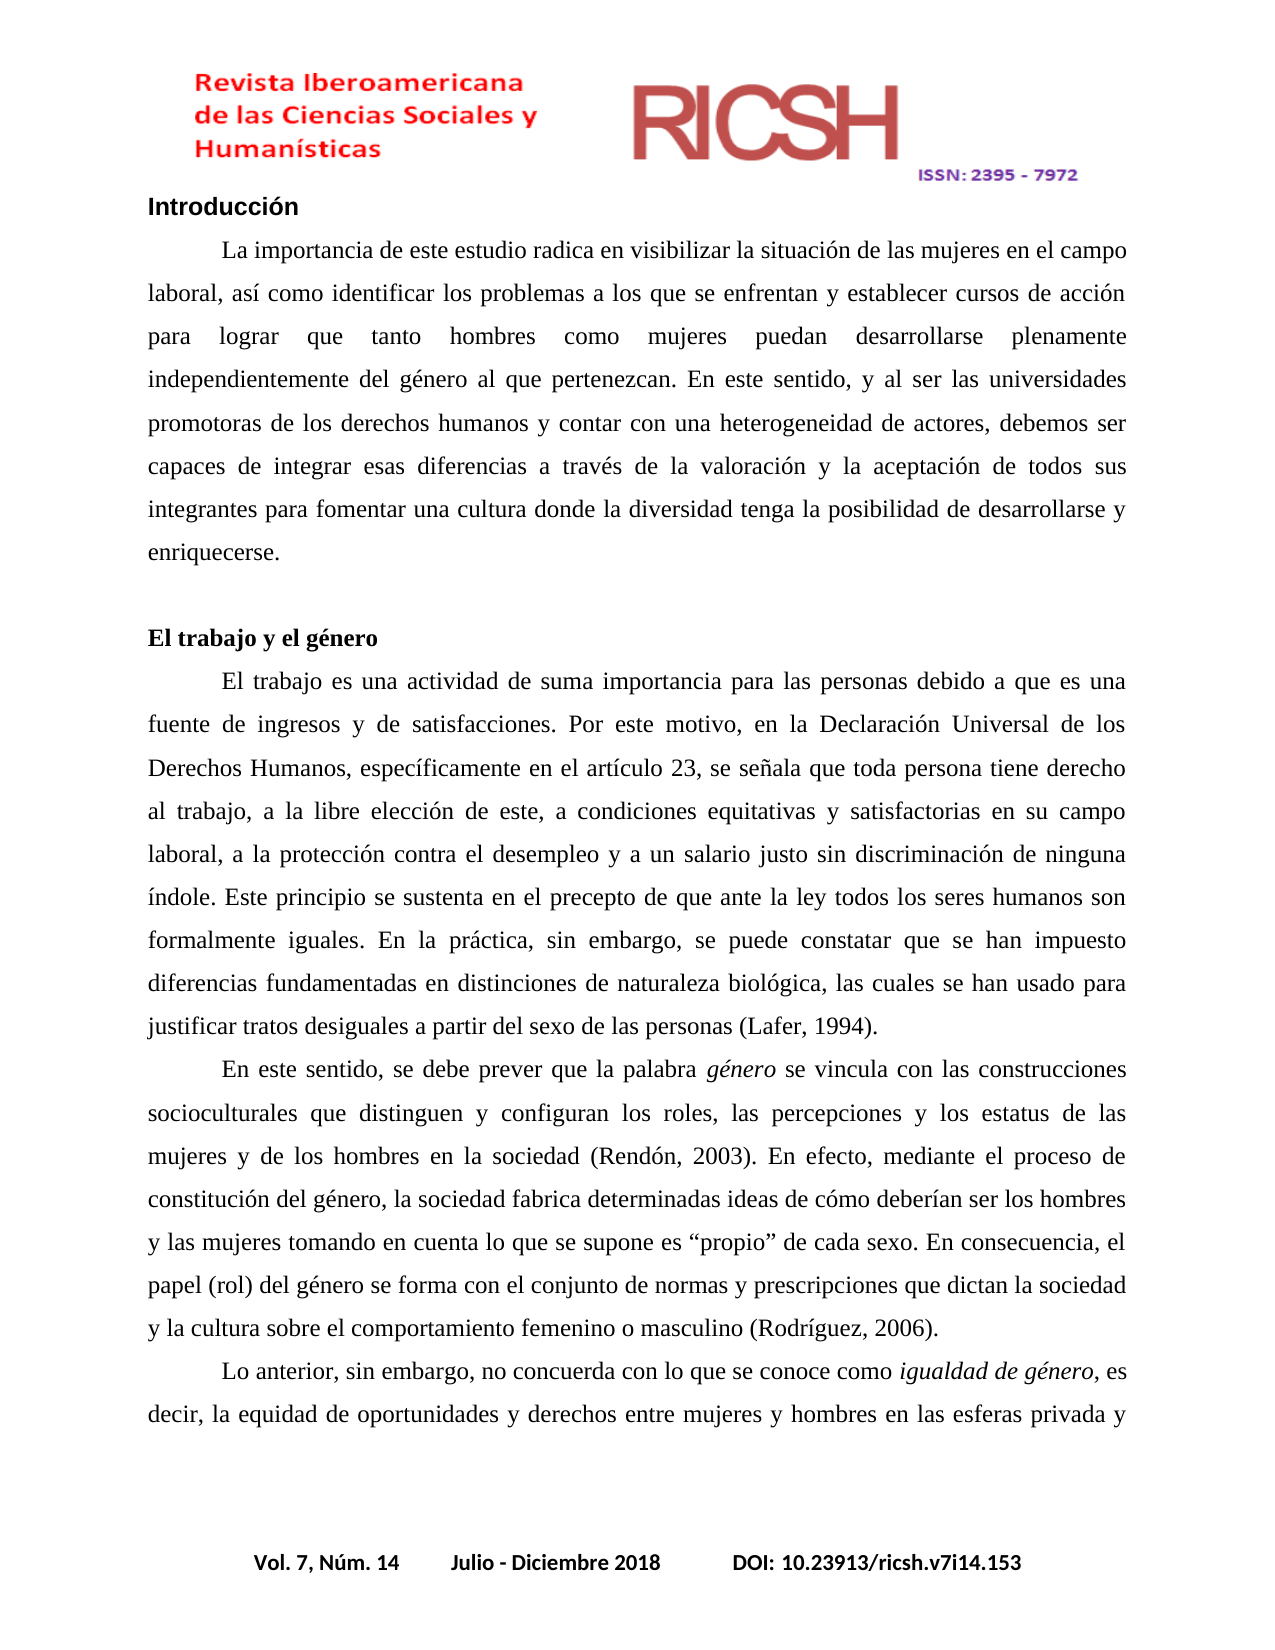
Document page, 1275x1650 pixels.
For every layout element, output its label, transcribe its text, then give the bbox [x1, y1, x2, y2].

subtitle El trabajo y el género [148, 623, 1127, 652]
text En este sentido, se debe prever que la palabra género se vincula con las construcciones socioculturales que distinguen y configuran los roles, las percepciones y los estatus de las mujeres y de los hombres en la sociedad (Rendón, 2003). En efecto, mediante el proceso de constitución del género, la sociedad fabrica determinadas ideas de cómo deberían ser los hombres y las mujeres tomando en cuenta lo que se supone es “propio” de cada sexo. En consecuencia, el papel (rol) del género se forma con el conjunto de normas y prescripciones que dictan la sociedad y la cultura sobre el comportamiento femenino o masculino (Rodríguez, 2006). [148, 1054, 1127, 1342]
picture [194, 73, 1081, 183]
text La importancia de este estudio radica en visibilizar la situación de las mujeres en el campo laboral, así como identificar los problemas a los que se enfrentan y establecer cursos de acción para lograr que tanto hombres como mujeres puedan desarrollarse plenamente independientemente del género al que pertenezcan. En este sentido, y al ser las universidades promotoras de los derechos humanos y contar con una heterogeneidad de actores, debemos ser capaces de integrar esas diferencias a través de la valoración y la aceptación de todos sus integrantes para fomentar una cultura donde la diversidad tenga la posibilidad de desarrollarse y enriquecerse. [148, 235, 1127, 566]
subtitle Introducción [148, 192, 1127, 221]
text El trabajo es una actividad de suma importancia para las personas debido a que es una fuente de ingresos y de satisfacciones. Por este motivo, en la Declaración Universal de los Derechos Humanos, específicamente en el artículo 23, se señala que toda persona tiene derecho al trabajo, a la libre elección de este, a condiciones equitativas y satisfactorias en su campo laboral, a la protección contra el desempleo y a un salario justo sin discriminación de ninguna índole. Este principio se sustenta en el precepto de que ante la ley todos los seres humanos son formalmente iguales. En la práctica, sin embargo, se puede constatar que se han impuesto diferencias fundamentadas en distinciones de naturaleza biológica, las cuales se han usado para justificar tratos desiguales a partir del sexo de las personas (Lafer, 1994). [148, 666, 1127, 1040]
